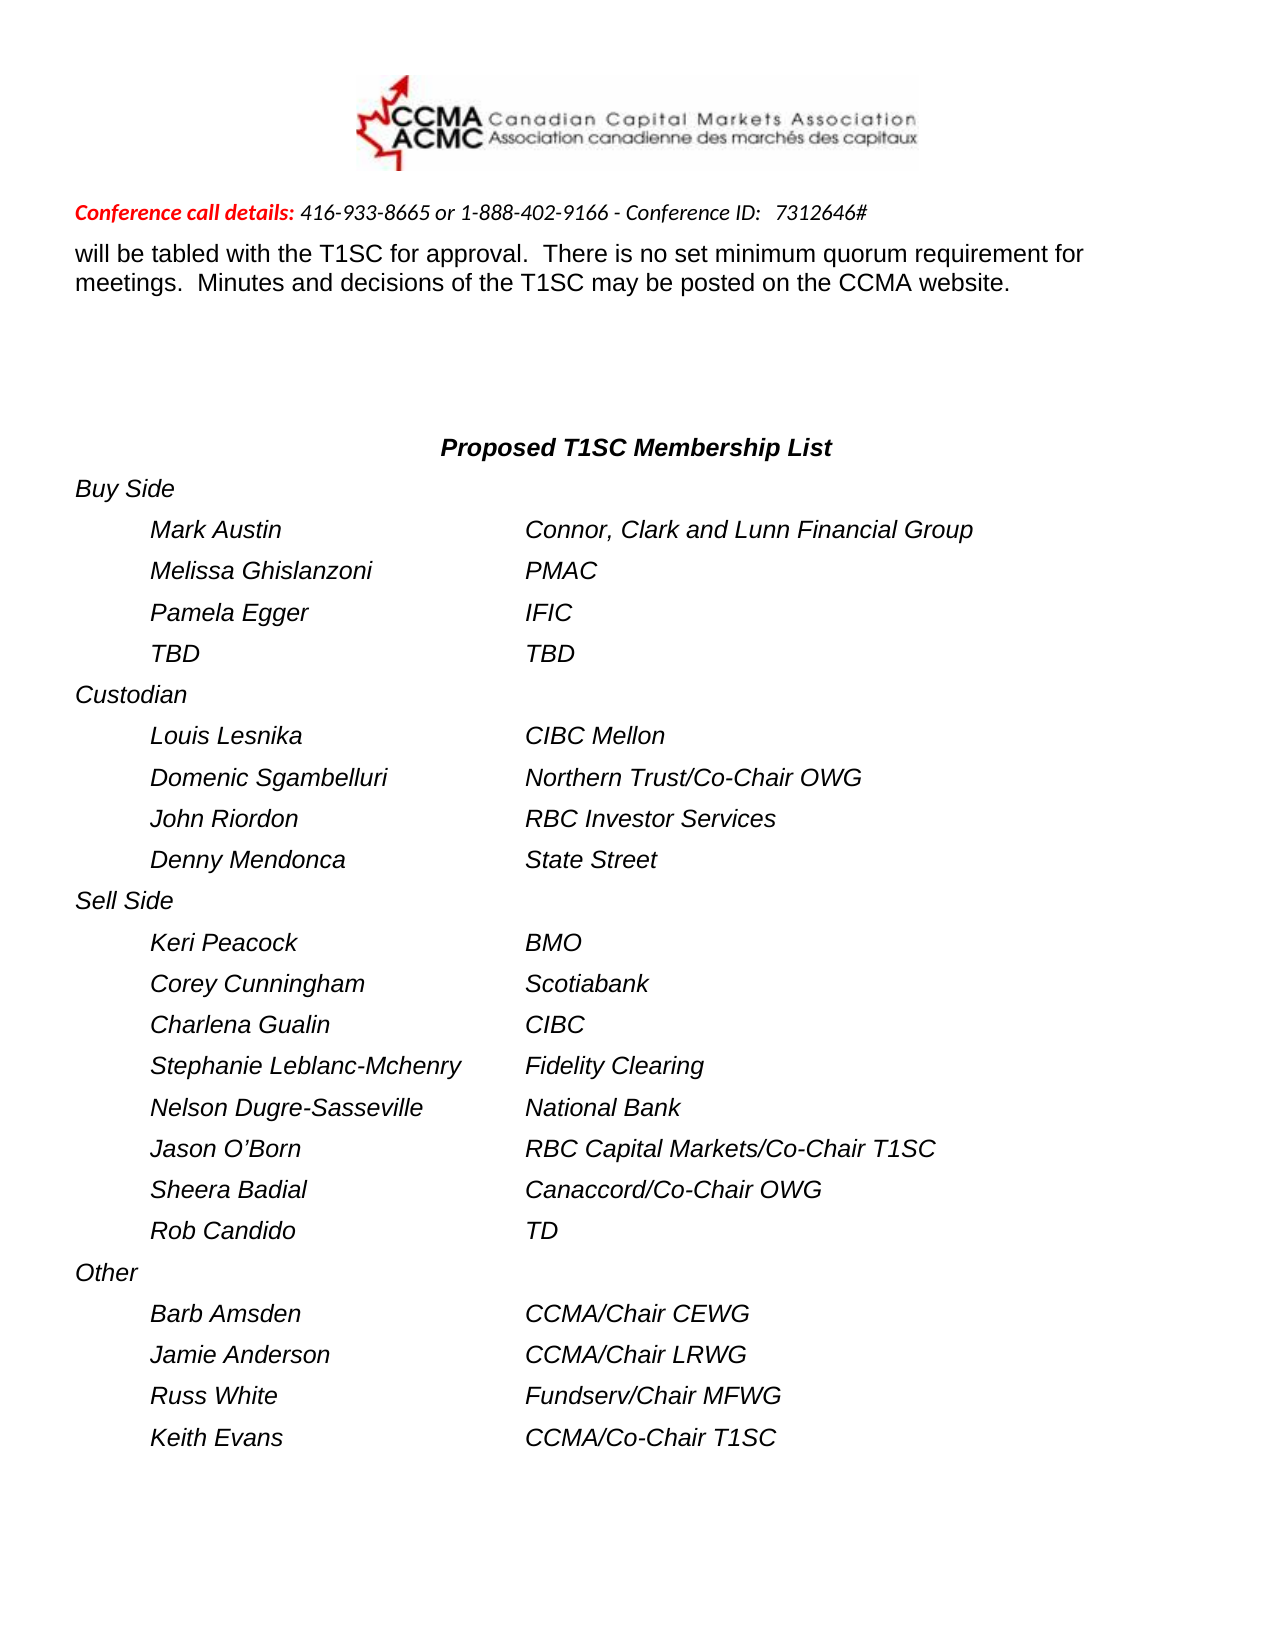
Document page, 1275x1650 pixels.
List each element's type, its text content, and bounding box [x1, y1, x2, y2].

text Stephanie Leblanc-Mchenry Fidelity Clearing [75, 1051, 1200, 1080]
text Denny Mendonca State Street [75, 845, 1200, 874]
text Mark Austin Connor, Clark and Lunn Financial Group [75, 515, 1200, 544]
text Russ White Fundserv/Chair MFWG [75, 1381, 1200, 1410]
text Sell Side [75, 886, 1200, 915]
text Domenic Sgambelluri Northern Trust/Co-Chair OWG [75, 763, 1200, 791]
text Sheera Badial Canaccord/Co-Chair OWG [75, 1175, 1200, 1204]
text Keith Evans CCMA/Co-Chair T1SC [75, 1423, 1200, 1451]
picture [356, 75, 919, 171]
text Charlena Gualin CIBC [75, 1010, 1200, 1039]
text Nelson Dugre-Sasseville National Bank [75, 1093, 1200, 1121]
text Proposed T1SC Membership List [75, 433, 1200, 461]
text Corey Cunningham Scotiabank [75, 969, 1200, 998]
text TBD TBD [75, 639, 1200, 668]
text Other [75, 1258, 1200, 1286]
text Jason O’Born RBC Capital Markets/Co-Chair T1SC [75, 1134, 1200, 1163]
text Rob Candido TD [75, 1216, 1200, 1245]
text John Riordon RBC Investor Services [75, 804, 1200, 833]
text Barb Amsden CCMA/Chair CEWG [75, 1299, 1200, 1328]
text Buy Side [75, 474, 1200, 503]
text Louis Lesnika CIBC Mellon [75, 721, 1200, 750]
text Keri Peacock BMO [75, 928, 1200, 956]
text Melissa Ghislanzoni PMAC [75, 556, 1200, 585]
text Pamela Egger IFIC [75, 598, 1200, 626]
text Jamie Anderson CCMA/Chair LRWG [75, 1340, 1200, 1369]
text Custodian [75, 680, 1200, 709]
